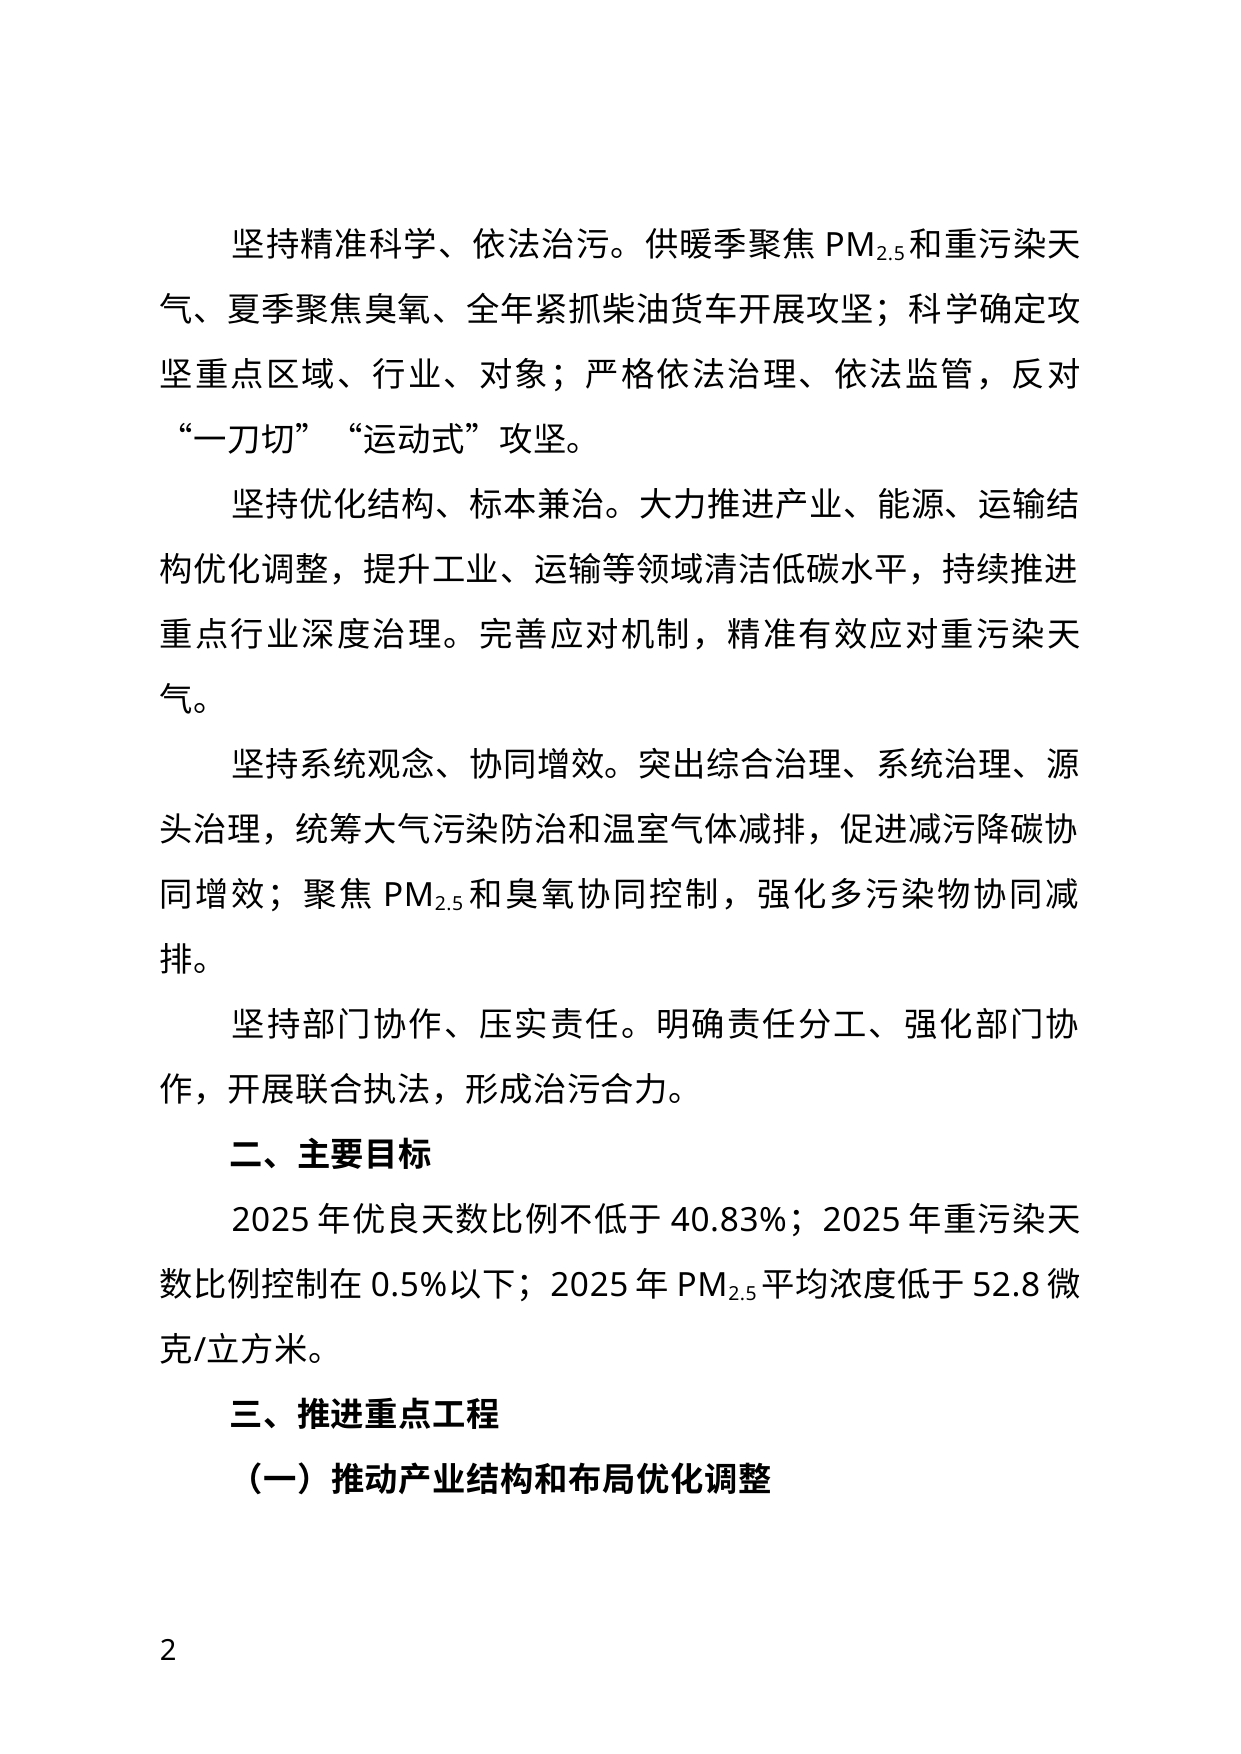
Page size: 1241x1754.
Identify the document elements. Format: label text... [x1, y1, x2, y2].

text 二、主要目标 [159, 1119, 1081, 1184]
text 坚持部门协作、压实责任。明确责任分工、强化部门协作，开展联合执法，形成治污合力。 [159, 989, 1081, 1119]
text （一）推动产业结构和布局优化调整 [159, 1444, 1081, 1509]
text 坚持精准科学、依法治污。供暖季聚焦PM2.5和重污染天气、夏季聚焦臭氧、全年紧抓柴油货车开展攻坚；科学确定攻坚重点区域、行业、对象；严格依法治理、依法监管，反对“一刀切”“运动式”攻坚。 [159, 209, 1081, 469]
text 坚持优化结构、标本兼治。大力推进产业、能源、运输结构优化调整，提升工业、运输等领域清洁低碳水平，持续推进重点行业深度治理。完善应对机制，精准有效应对重污染天气。 [159, 469, 1081, 729]
text 坚持系统观念、协同增效。突出综合治理、系统治理、源头治理，统筹大气污染防治和温室气体减排，促进减污降碳协同增效；聚焦PM2.5和臭氧协同控制，强化多污染物协同减排。 [159, 729, 1081, 989]
text 三、推进重点工程 [159, 1379, 1081, 1444]
text 2025年优良天数比例不低于40.83%；2025年重污染天数比例控制在0.5%以下；2025年PM2.5平均浓度低于52.8微克/立方米。 [159, 1184, 1081, 1379]
